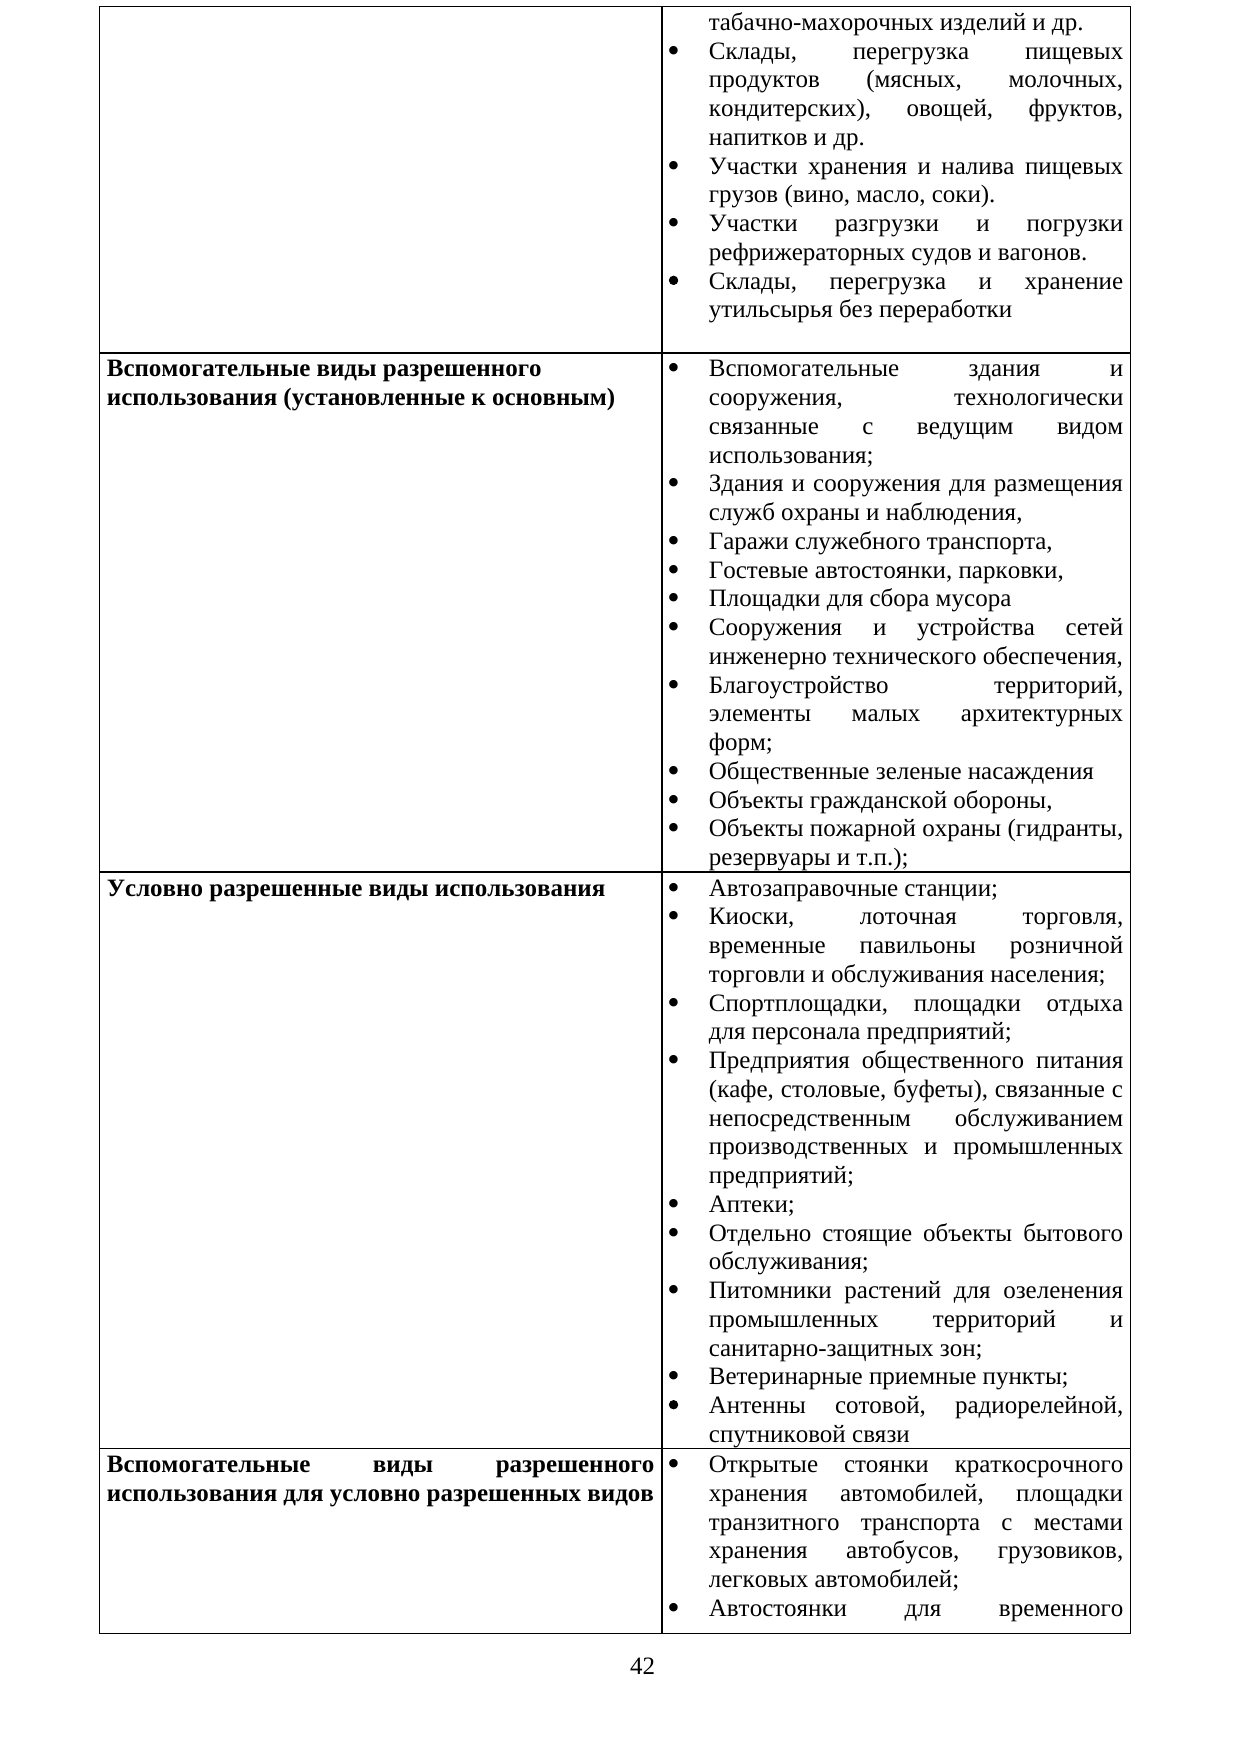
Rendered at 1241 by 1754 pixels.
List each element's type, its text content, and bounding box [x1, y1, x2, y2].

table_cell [663, 1449, 1130, 1633]
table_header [100, 7, 661, 352]
table_cell Вспомогательные виды разрешенного использования (установленные к основным) [100, 354, 661, 871]
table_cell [100, 1449, 661, 1633]
table_cell Вспомогательные здания и сооружения, технологически связанные с ведущим видом использования; Здания и сооружения для размещения служб охраны и наблюдения, Гаражи служебного транспорта, Гостевые автостоянки, парковки, Площадки для сбора мусора Сооружения и устройства сетей инженерно технического обеспечения, Благоустройство территорий, элементы малых архитектурных форм; Общественные зеленые насаждения Объекты гражданской обороны, Объекты пожарной охраны (гидранты, резервуары и т.п.); [663, 354, 1130, 871]
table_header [663, 7, 1130, 352]
table_cell Условно разрешенные виды использования [100, 873, 661, 1448]
table_cell Автозаправочные станции; Киоски, лоточная торговля, временные павильоны розничной торговли и обслуживания населения; Спортплощадки, площадки отдыха для персонала предприятий; Предприятия общественного питания (кафе, столовые, буфеты), связанные с непосредственным обслуживанием производственных и промышленных предприятий; Аптеки; Отдельно стоящие объекты бытового обслуживания; Питомники растений для озеленения промышленных территорий и санитарно-защитных зон; Ветеринарные приемные пункты; Антенны сотовой, радиорелейной, спутниковой связи [663, 873, 1130, 1448]
